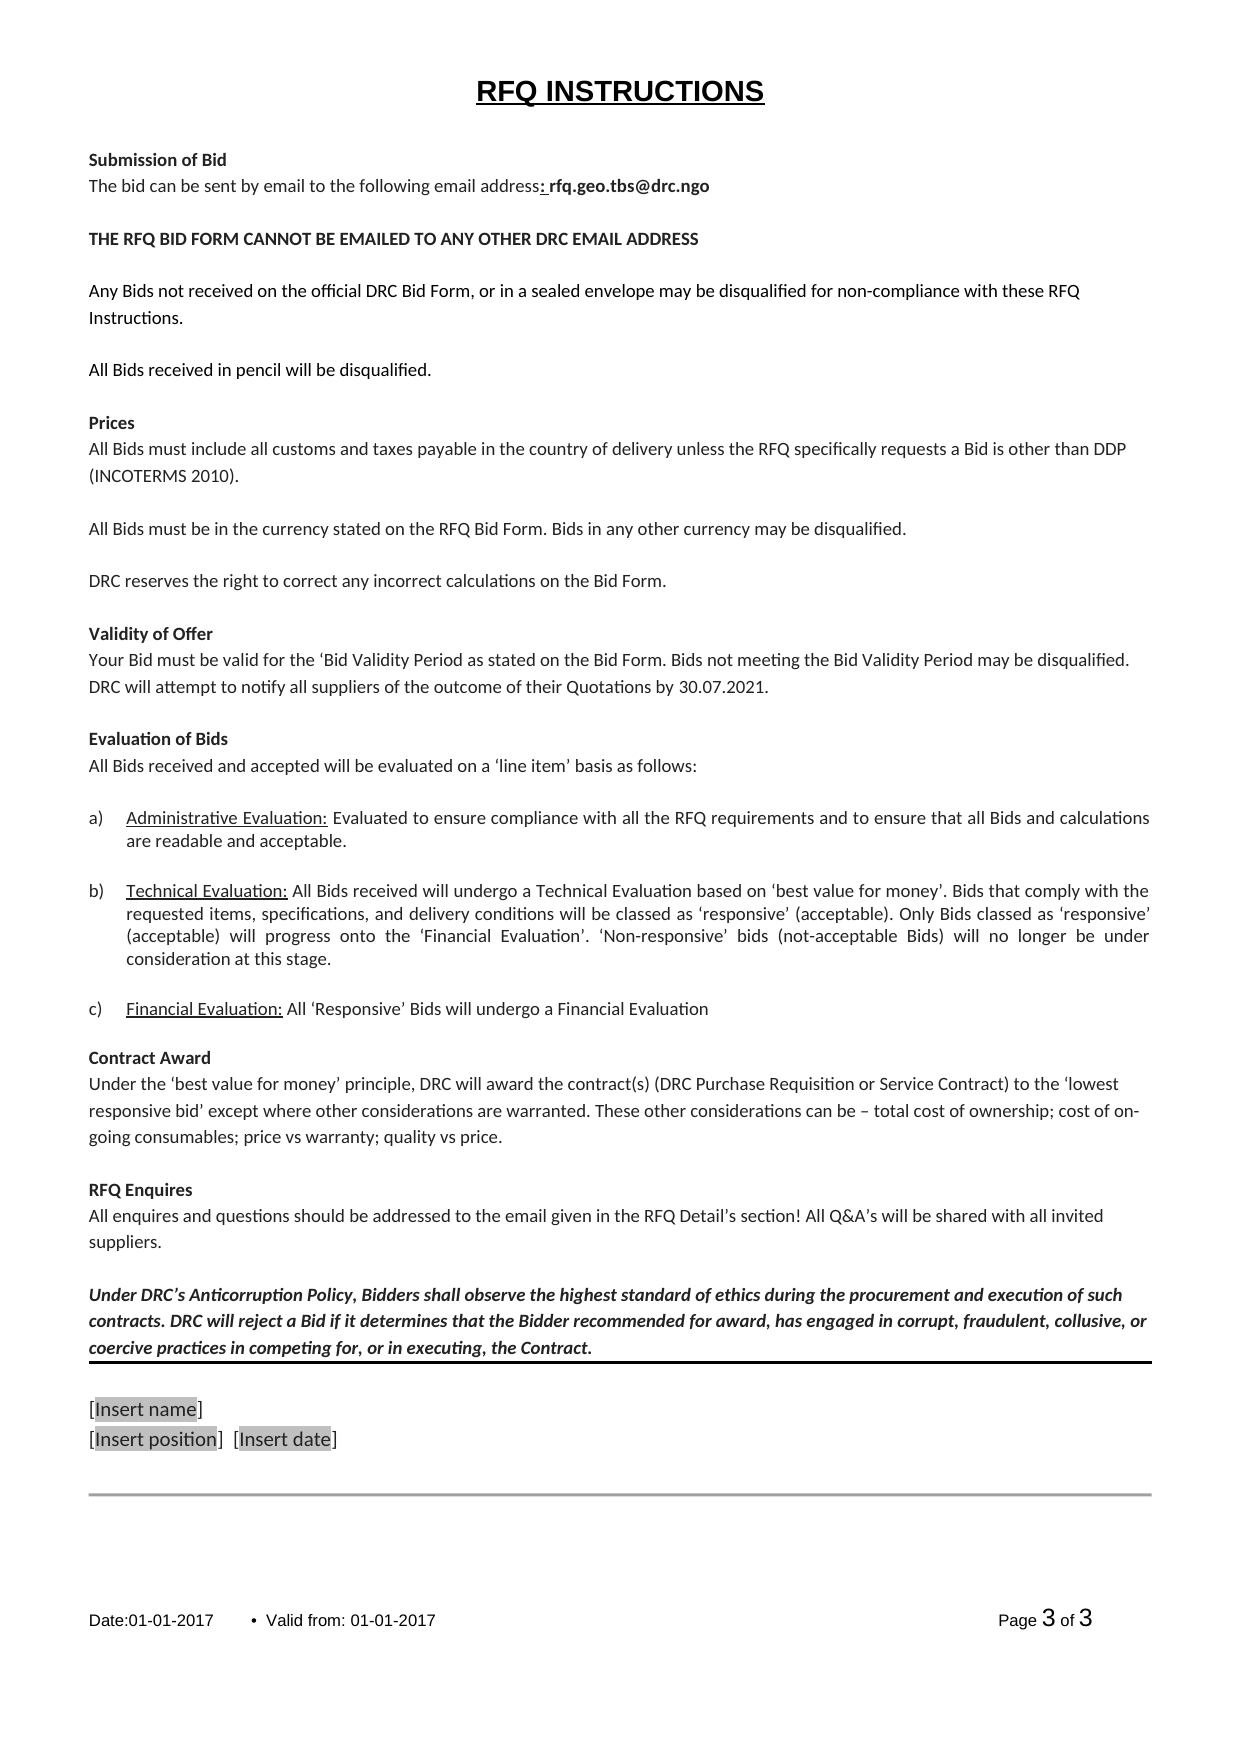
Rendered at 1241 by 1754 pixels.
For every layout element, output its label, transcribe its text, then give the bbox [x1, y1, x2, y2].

text The bid can be sent by email to the following email address: rfq.geo.tbs@drc.ngo [89, 174, 1152, 197]
text All Bids received in pencil will be disqualified. [89, 358, 1152, 381]
list Technical Evaluation: All Bids received will undergo a Technical Evaluation based on ‘best value for money’. Bids that comply with the requested items, specifications, and delivery conditions will be classed as ‘responsive’ (acceptable). Only Bids classed as ‘responsive’ (acceptable) will progress onto the ‘Financial Evaluation’. ‘Non-responsive’ bids (not-acceptable Bids) will no longer be under consideration at this stage. [89, 879, 1152, 970]
text Prices [89, 411, 1152, 434]
text RFQ Enquires [89, 1178, 1152, 1201]
list Financial Evaluation: All ‘Responsive’ Bids will undergo a Financial Evaluation [89, 997, 1152, 1020]
text Evaluation of Bids [89, 727, 1152, 750]
text Under DRC’s Anticorruption Policy, Bidders shall observe the highest standard of ethics during the procurement and execution of such contracts. DRC will reject a Bid if it determines that the Bidder recommended for award, has engaged in corrupt, fraudulent, collusive, or coercive practices in competing for, or in executing, the Contract. [89, 1283, 1152, 1361]
text All Bids received and accepted will be evaluated on a ‘line item’ basis as follows: [89, 754, 1152, 777]
text Validity of Offer [89, 622, 1152, 645]
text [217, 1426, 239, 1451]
text All Bids must be in the currency stated on the RFQ Bid Form. Bids in any other currency may be disqualified. [89, 517, 1152, 539]
text Under the ‘best value for money’ principle, DRC will award the contract(s) (DRC Purchase Requisition or Service Contract) to the ‘lowest responsive bid’ except where other considerations are warranted. These other considerations can be – total cost of ownership; cost of on-going consumables; price vs warranty; quality vs price. [89, 1072, 1152, 1148]
text Any Bids not received on the official DRC Bid Form, or in a sealed envelope may be disqualified for non-compliance with these RFQ Instructions. [89, 279, 1152, 329]
text Submission of Bid [89, 148, 1152, 171]
text [Insert position] [Insert date] [331, 1426, 1152, 1451]
text Contract Award [89, 1046, 1152, 1069]
text THE RFQ BID FORM CANNOT BE EMAILED TO ANY OTHER DRC EMAIL ADDRESS [89, 227, 1152, 250]
list Administrative Evaluation: Evaluated to ensure compliance with all the RFQ requirements and to ensure that all Bids and calculations are readable and acceptable. [89, 807, 1152, 852]
text [Insert name] [197, 1397, 1152, 1422]
text All Bids must include all customs and taxes payable in the country of delivery unless the RFQ specifically requests a Bid is other than DDP (INCOTERMS 2010). [89, 438, 1152, 487]
text Your Bid must be valid for the ‘Bid Validity Period as stated on the Bid Form. Bids not meeting the Bid Validity Period may be disqualified. DRC will attempt to notify all suppliers of the outcome of their Quotations by 30.07.2021. [89, 648, 1152, 698]
text DRC reserves the right to correct any incorrect calculations on the Bid Form. [89, 569, 1152, 592]
text All enquires and questions should be addressed to the email given in the RFQ Detail’s section! All Q&A’s will be shared with all invited suppliers. [89, 1204, 1152, 1253]
